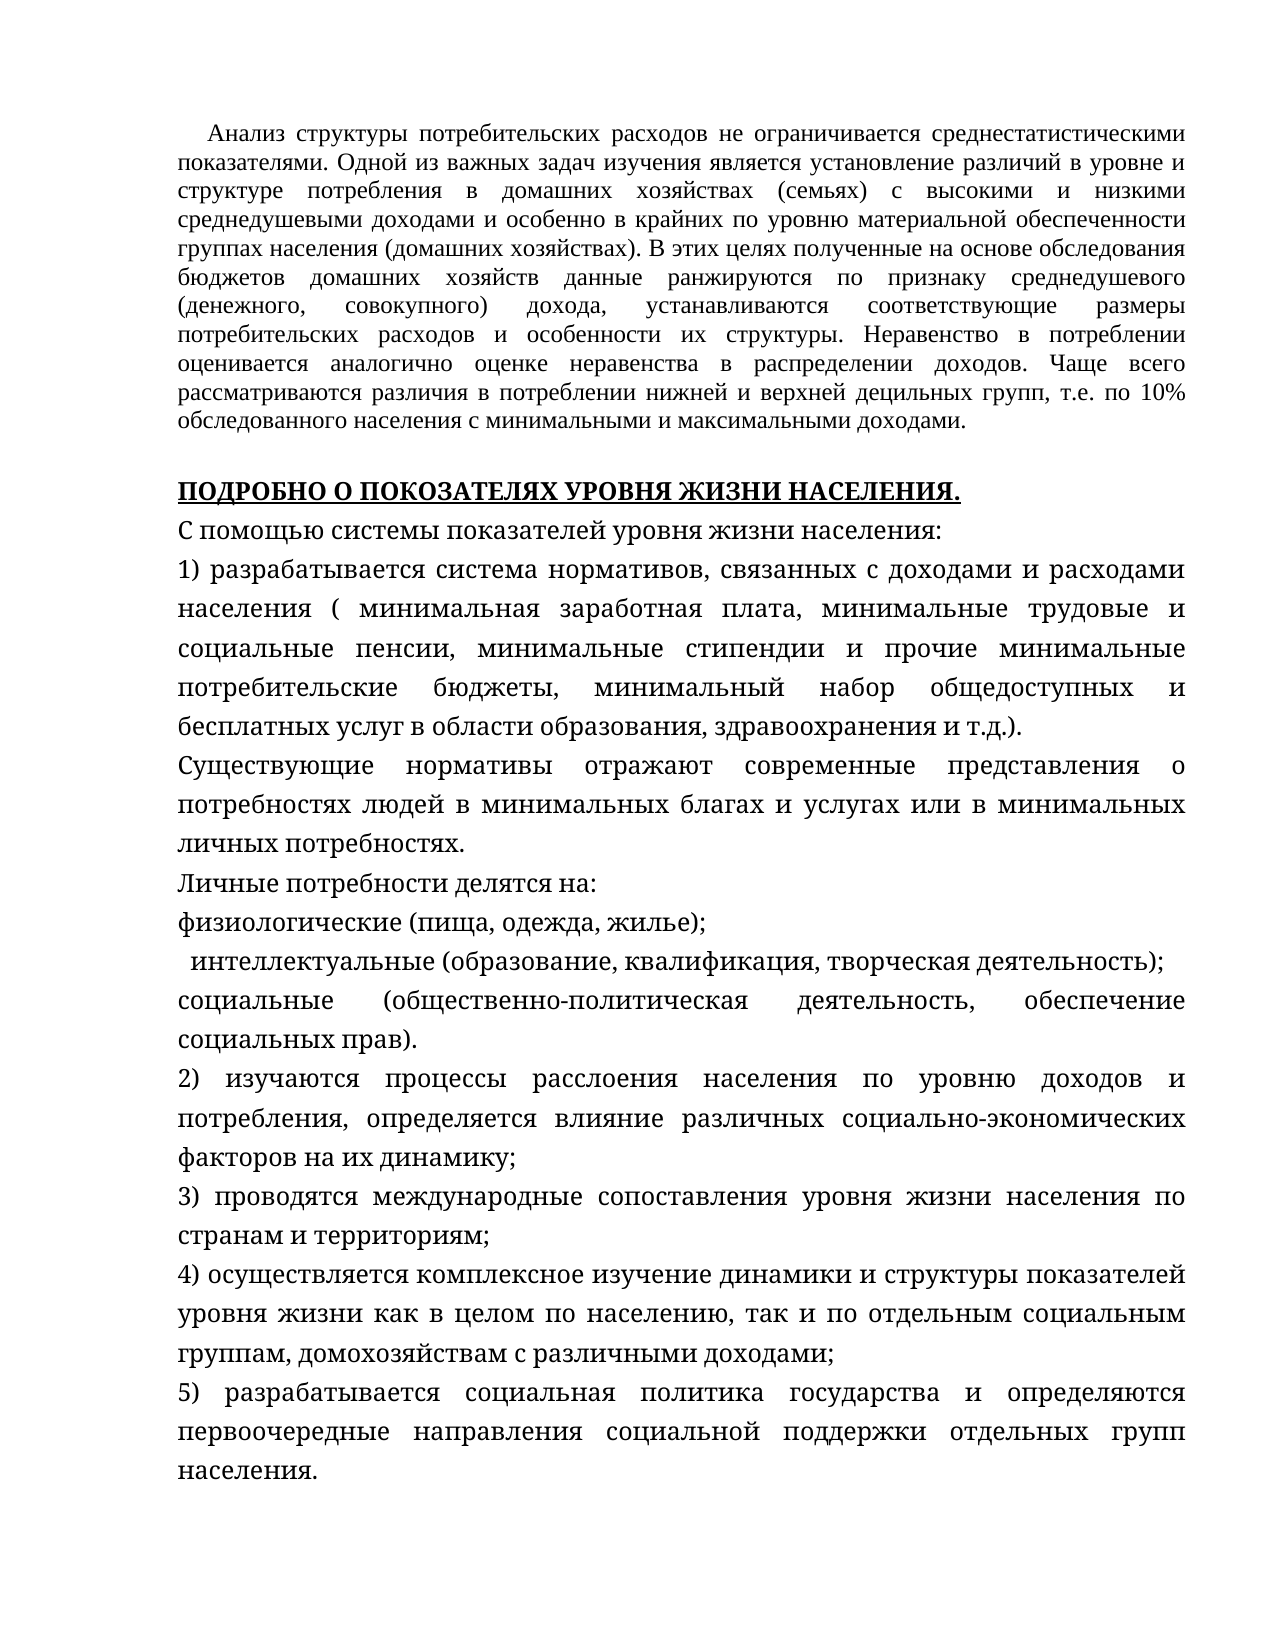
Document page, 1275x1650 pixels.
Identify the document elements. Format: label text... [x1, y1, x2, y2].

text Существующие нормативы отражают современные представления о потребностях людей в минимальных благах и услугах или в минимальных личных потребностях. [177, 748, 1186, 860]
text физиологические (пища, одежда, жилье); [177, 904, 1186, 938]
text 4) осуществляется комплексное изучение динамики и структуры показателей уровня жизни как в целом по населению, так и по отдельным социальным группам, домохозяйствам с различными доходами; [177, 1257, 1186, 1369]
text социальные (общественно-политическая деятельность, обеспечение социальных прав). [177, 983, 1186, 1056]
text 2) изучаются процессы расслоения населения по уровню доходов и потребления, определяется влияние различных социально-экономических факторов на их динамику; [177, 1061, 1186, 1173]
text ПОДРОБНО О ПОКОЗАТЕЛЯХ УРОВНЯ ЖИЗНИ НАСЕЛЕНИЯ. [177, 473, 1186, 508]
text 3) проводятся международные сопоставления уровня жизни населения по странам и территориям; [177, 1178, 1186, 1252]
text 5) разрабатывается социальная политика государства и определяются первоочередные направления социальной поддержки отдельных групп населения. [177, 1374, 1186, 1487]
text интеллектуальные (образование, квалификация, творческая деятельность); [177, 943, 1186, 978]
text С помощью системы показателей уровня жизни населения: [177, 513, 1186, 547]
text 1) разрабатывается система нормативов, связанных с доходами и расходами населения ( минимальная заработная плата, минимальные трудовые и социальные пенсии, минимальные стипендии и прочие минимальные потребительские бюджеты, минимальный набор общедоступных и бесплатных услуг в области образования, здравоохранения и т.д.). [177, 552, 1186, 743]
text Анализ структуры потребительских расходов не ограничивается среднестатистическими показателями. Одной из важных задач изучения является установление различий в уровне и структуре потребления в домашних хозяйствах (семьях) с высокими и низкими среднедушевыми доходами и особенно в крайних по уровню материальной обеспеченности группах населения (домашних хозяйствах). В этих целях полученные на основе обследования бюджетов домашних хозяйств данные ранжируются по признаку среднедушевого (денежного, совокупного) дохода, устанавливаются соответствующие размеры потребительских расходов и особенности их структуры. Неравенство в потреблении оценивается аналогично оценке неравенства в распределении доходов. Чаще всего рассматриваются различия в потреблении нижней и верхней децильных групп, т.е. по 10% обследованного населения с минимальными и максимальными доходами. [177, 118, 1186, 434]
text Личные потребности делятся на: [177, 865, 1186, 899]
